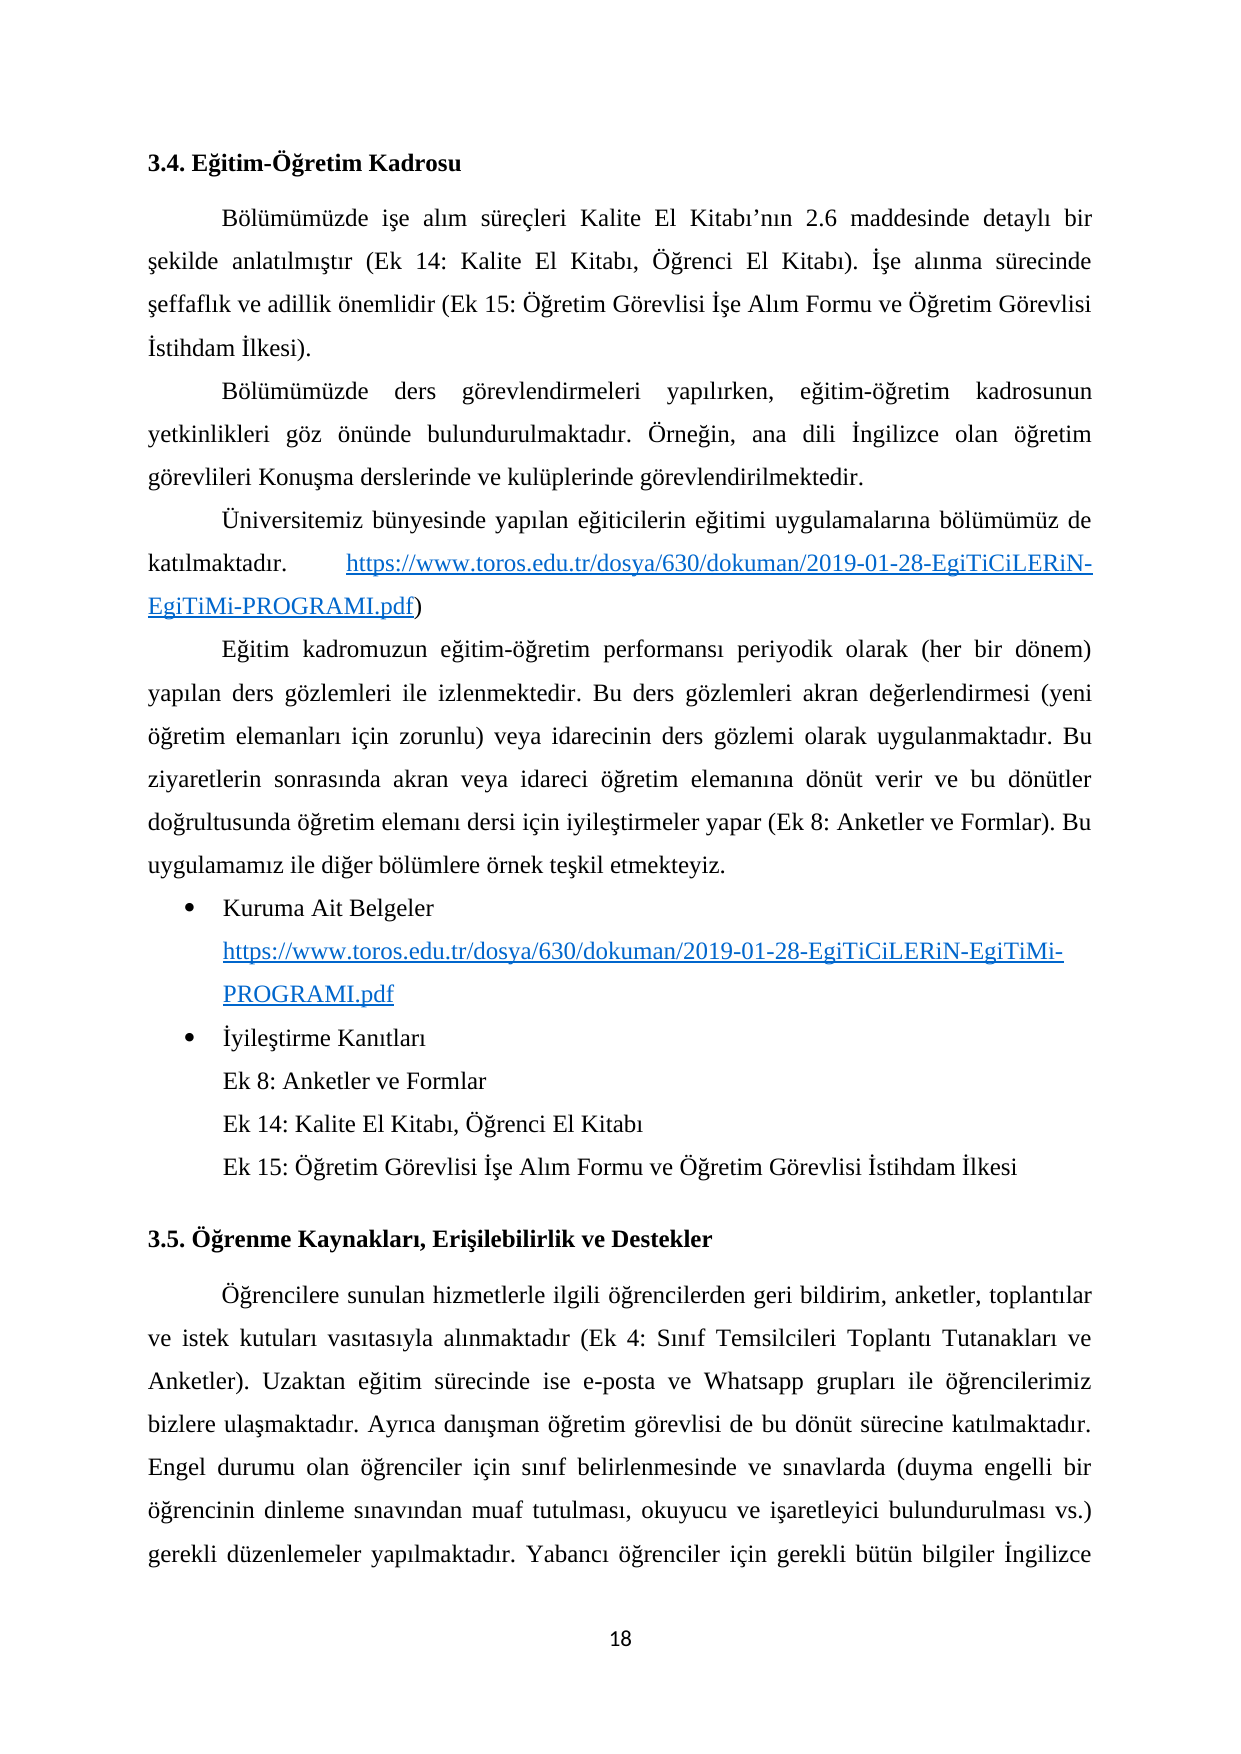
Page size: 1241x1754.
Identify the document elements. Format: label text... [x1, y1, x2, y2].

text Bölümümüzde ders görevlendirmeleri yapılırken, eğitim-öğretim kadrosunun yetkinlikleri göz önünde bulundurulmaktadır. Örneğin, ana dili İngilizce olan öğretim görevlileri Konuşma derslerinde ve kulüplerinde görevlendirilmektedir. [148, 376, 1093, 491]
list Ek 8: Anketler ve Formlar [223, 1066, 1093, 1094]
list Ek 14: Kalite El Kitabı, Öğrenci El Kitabı [223, 1109, 1093, 1138]
text Bölümümüzde işe alım süreçleri Kalite El Kitabı’nın 2.6 maddesinde detaylı bir şekilde anlatılmıştır (Ek 14: Kalite El Kitabı, Öğrenci El Kitabı). İşe alınma sürecinde şeffaflık ve adillik önemlidir (Ek 15: Öğretim Görevlisi İşe Alım Formu ve Öğretim Görevlisi İstihdam İlkesi). [148, 203, 1093, 361]
text 3.5. Öğrenme Kaynakları, Erişilebilirlik ve Destekler [148, 1224, 1093, 1253]
list İyileştirme Kanıtları [185, 1023, 1093, 1051]
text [148, 1280, 1093, 1567]
text https://www.toros.edu.tr/dosya/630/dokuman/2019-01-28-EgiTiCiLERiN-EgiTiMi-PROGRAMI.pdf [223, 936, 1093, 1008]
text 3.4. Eğitim-Öğretim Kadrosu [148, 148, 1093, 176]
list Ek 15: Öğretim Görevlisi İşe Alım Formu ve Öğretim Görevlisi İstihdam İlkesi [223, 1152, 1093, 1181]
text Eğitim kadromuzun eğitim-öğretim performansı periyodik olarak (her bir dönem) yapılan ders gözlemleri ile izlenmektedir. Bu ders gözlemleri akran değerlendirmesi (yeni öğretim elemanları için zorunlu) veya idarecinin ders gözlemi olarak uygulanmaktadır. Bu ziyaretlerin sonrasında akran veya idareci öğretim elemanına dönüt verir ve bu dönütler doğrultusunda öğretim elemanı dersi için iyileştirmeler yapar (Ek 8: Anketler ve Formlar). Bu uygulamamız ile diğer bölümlere örnek teşkil etmekteyiz. [148, 634, 1093, 879]
list Kuruma Ait Belgeler [185, 893, 1093, 922]
text Üniversitemiz bünyesinde yapılan eğiticilerin eğitimi uygulamalarına bölümümüz de katılmaktadır. https://www.toros.edu.tr/dosya/630/dokuman/2019-01-28-EgiTiCiLERiN-EgiTiMi-PROGRAMI.pdf) [148, 505, 1093, 620]
